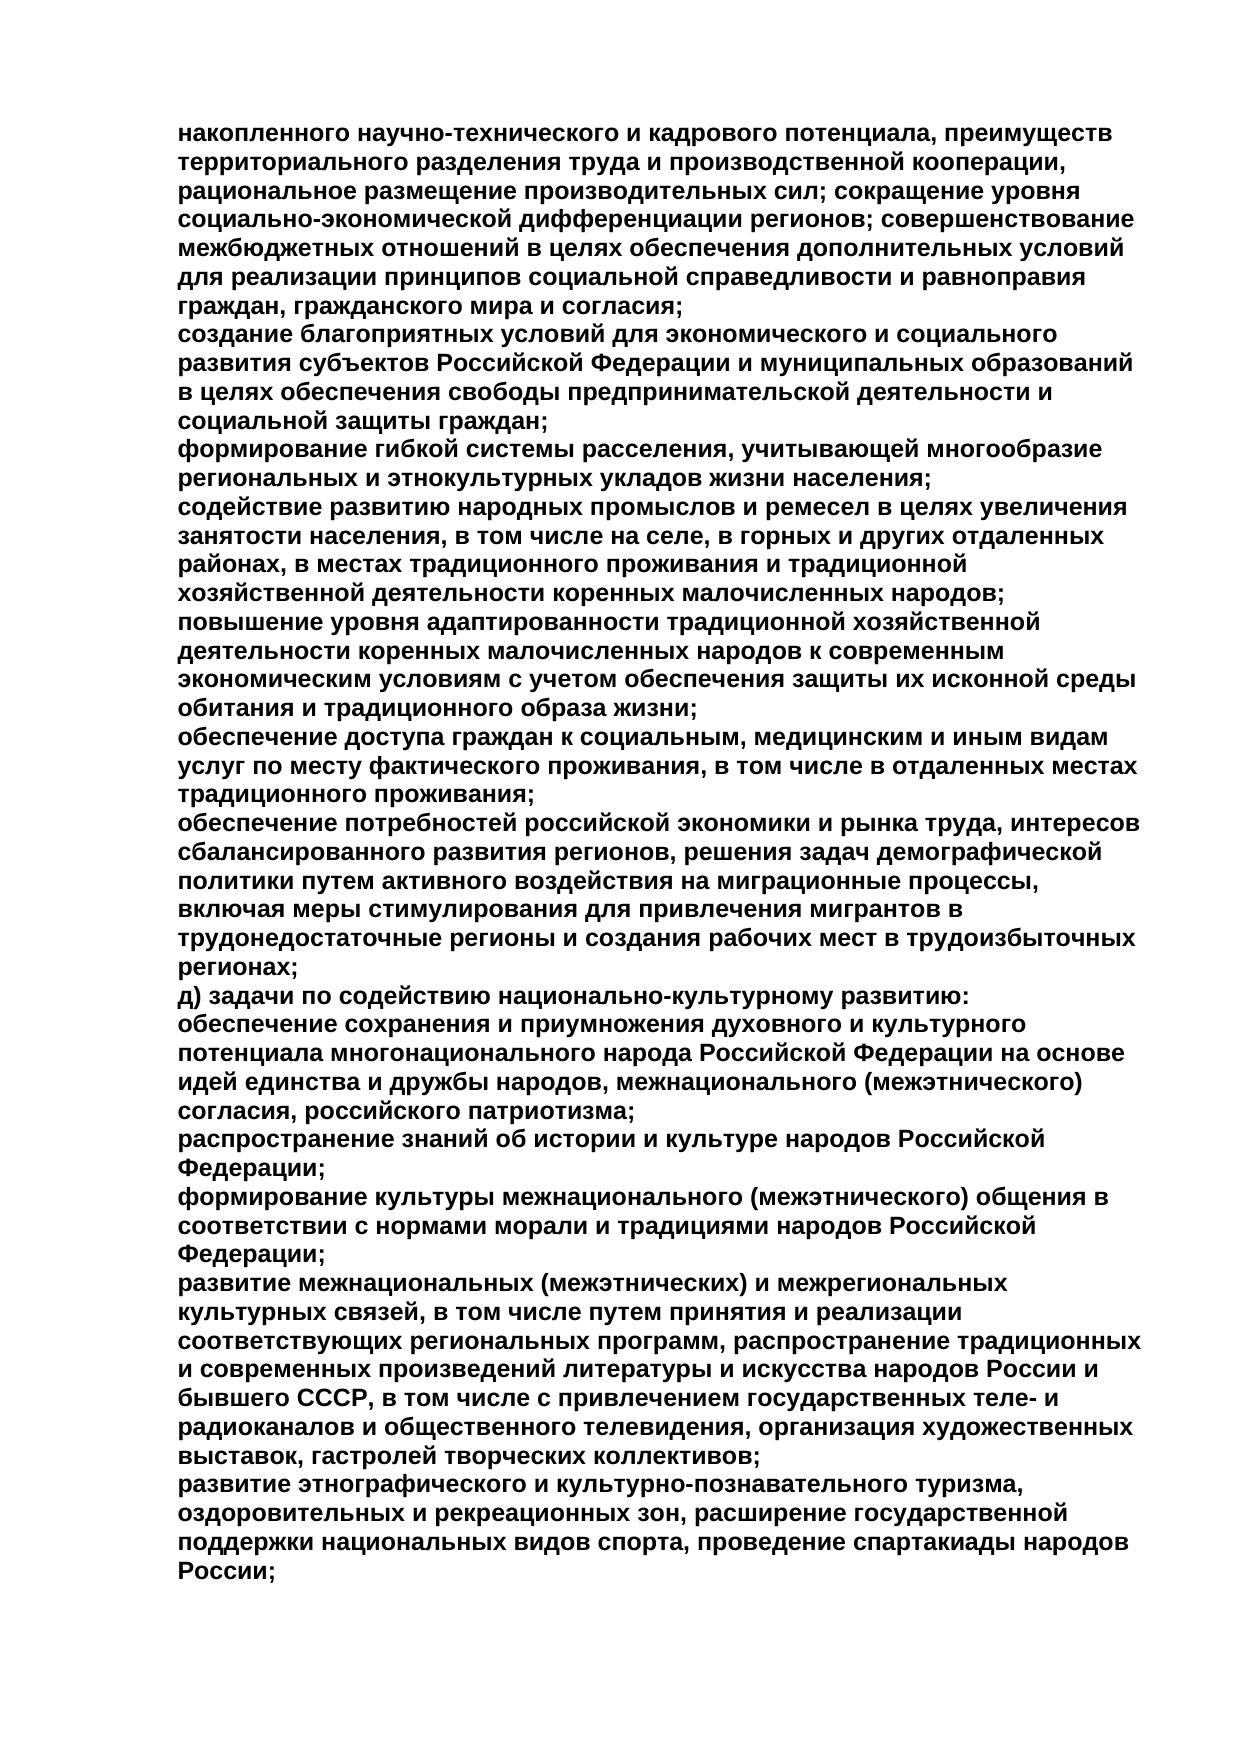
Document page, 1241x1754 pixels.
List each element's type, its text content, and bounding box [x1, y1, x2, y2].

text д) задачи по содействию национально-культурному развитию: [177, 981, 1152, 1009]
text распространение знаний об истории и культуре народов Российской Федерации; [177, 1124, 1152, 1182]
text формирование культуры межнационального (межэтнического) общения в соответствии с нормами морали и традициями народов Российской Федерации; [177, 1182, 1152, 1268]
text содействие развитию народных промыслов и ремесел в целях увеличения занятости населения, в том числе на селе, в горных и других отдаленных районах, в местах традиционного проживания и традиционной хозяйственной деятельности коренных малочисленных народов; [177, 492, 1152, 607]
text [177, 118, 1152, 319]
text обеспечение доступа граждан к социальным, медицинским и иным видам услуг по месту фактического проживания, в том числе в отдаленных местах традиционного проживания; [177, 722, 1152, 808]
text развитие этнографического и культурно-познавательного туризма, оздоровительных и рекреационных зон, расширение государственной поддержки национальных видов спорта, проведение спартакиады народов России; [177, 1469, 1152, 1584]
text формирование гибкой системы расселения, учитывающей многообразие региональных и этнокультурных укладов жизни населения; [177, 434, 1152, 492]
text обеспечение потребностей российской экономики и рынка труда, интересов сбалансированного развития регионов, решения задач демографической политики путем активного воздействия на миграционные процессы, включая меры стимулирования для привлечения мигрантов в трудонедостаточные регионы и создания рабочих мест в трудоизбыточных регионах; [177, 808, 1152, 981]
text развитие межнациональных (межэтнических) и межрегиональных культурных связей, в том числе путем принятия и реализации соответствующих региональных программ, распространение традиционных и современных произведений литературы и искусства народов России и бывшего СССР, в том числе с привлечением государственных теле- и радиоканалов и общественного телевидения, организация художественных выставок, гастролей творческих коллективов; [177, 1268, 1152, 1469]
text обеспечение сохранения и приумножения духовного и культурного потенциала многонационального народа Российской Федерации на основе идей единства и дружбы народов, межнационального (межэтнического) согласия, российского патриотизма; [177, 1009, 1152, 1124]
text создание благоприятных условий для экономического и социального развития субъектов Российской Федерации и муниципальных образований в целях обеспечения свободы предпринимательской деятельности и социальной защиты граждан; [177, 319, 1152, 434]
text повышение уровня адаптированности традиционной хозяйственной деятельности коренных малочисленных народов к современным экономическим условиям с учетом обеспечения защиты их исконной среды обитания и традиционного образа жизни; [177, 607, 1152, 722]
